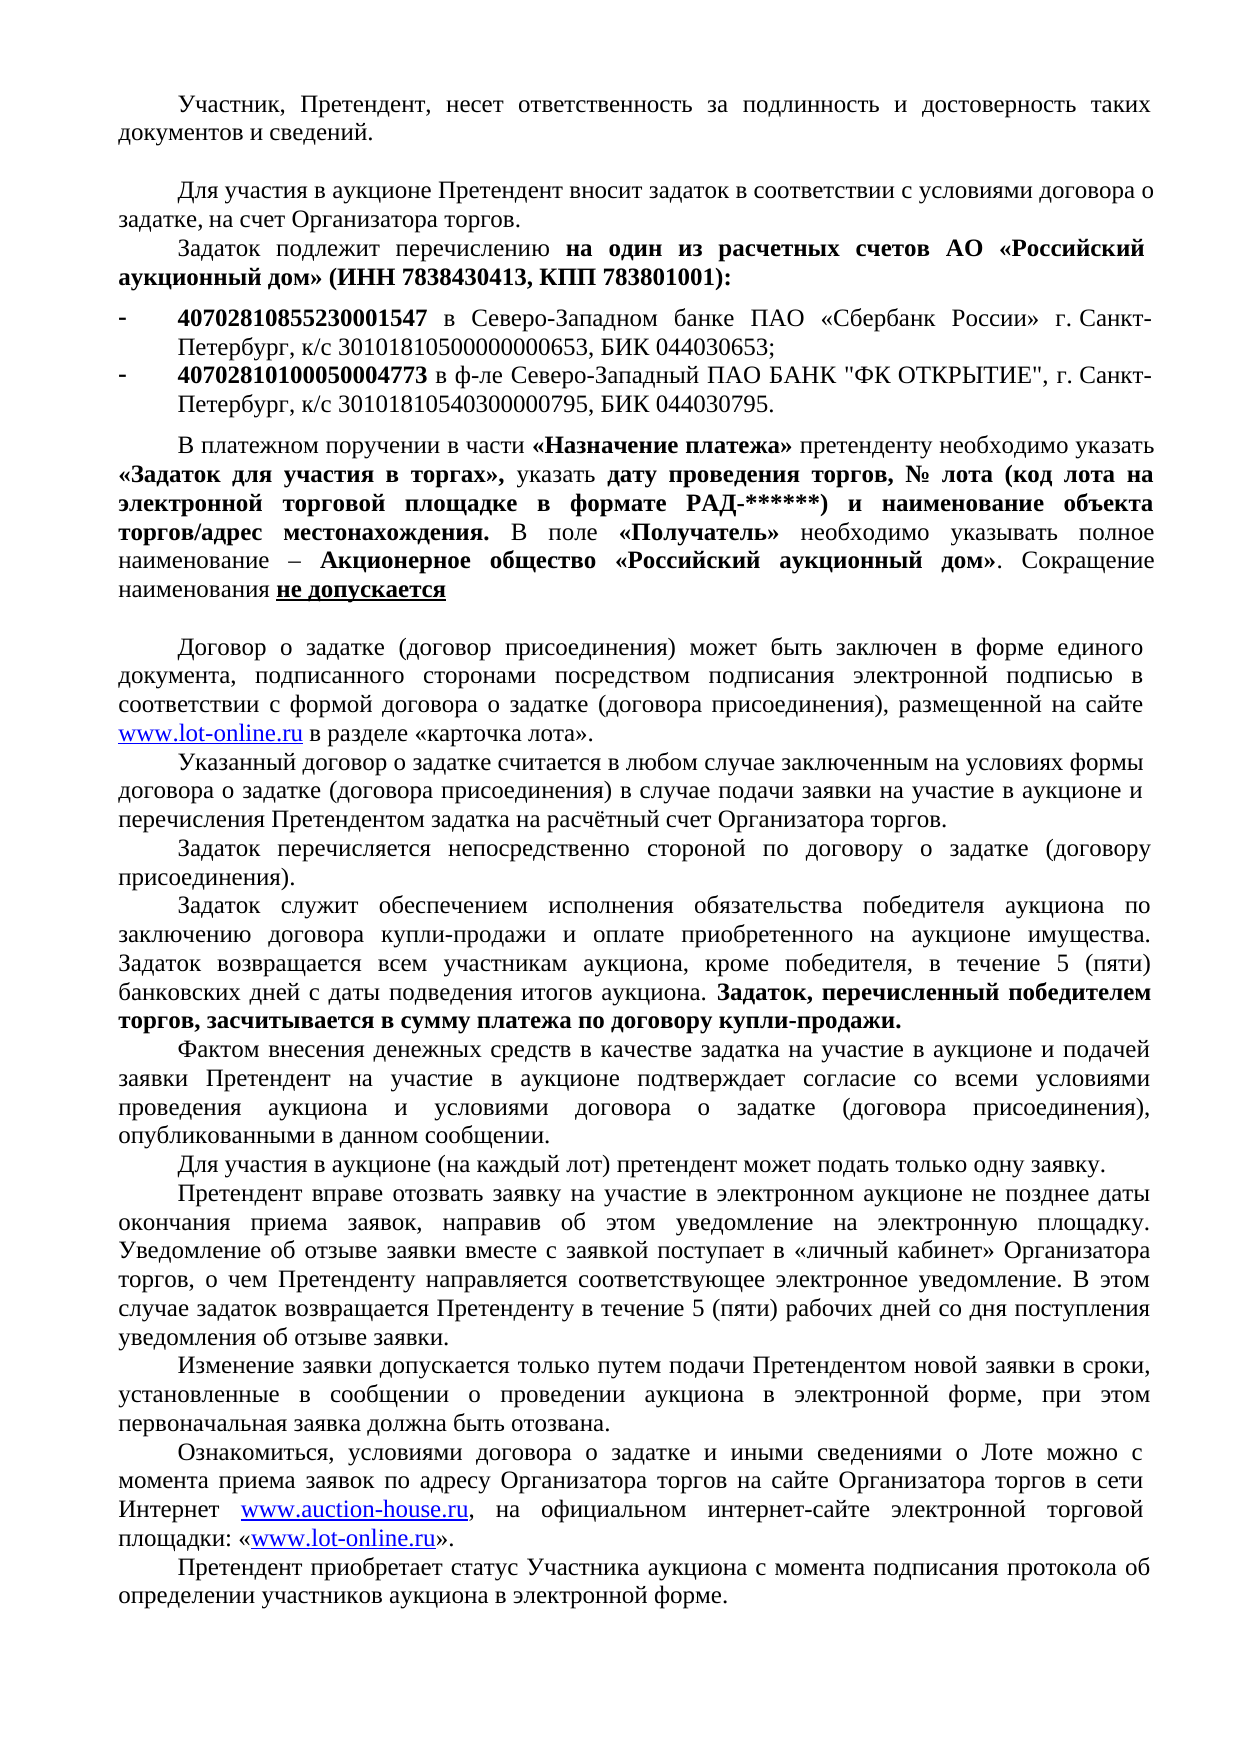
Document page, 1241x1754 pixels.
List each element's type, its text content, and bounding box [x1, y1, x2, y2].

list 40702810100050004773 в ф-ле Северо-Западный ПАО БАНК "ФК ОТКРЫТИЕ", г. Санкт-Петербург, к/с 30101810540300000795, БИК 044030795. [118, 361, 1152, 418]
text Изменение заявки допускается только путем подачи Претендентом новой заявки в сроки, установленные в сообщении о проведении аукциона в электронной форме, при этом первоначальная заявка должна быть отозвана. [118, 1351, 1152, 1437]
text Для участия в аукционе Претендент вносит задаток в соответствии с условиями договора о задатке, на счет Организатора торгов. [118, 175, 1154, 233]
text Участник, Претендент, несет ответственность за подлинность и достоверность таких документов и сведений. [118, 89, 1152, 146]
text Фактом внесения денежных средств в качестве задатка на участие в аукционе и подачей заявки Претендент на участие в аукционе подтверждает согласие со всеми условиями проведения аукциона и условиями договора о задатке (договора присоединения), опубликованными в данном сообщении. [118, 1034, 1152, 1149]
text Договор о задатке (договор присоединения) может быть заключен в форме единого документа, подписанного сторонами посредством подписания электронной подписью в соответствии с формой договора о задатке (договора присоединения), размещенной на сайте www.lot-online.ru в разделе «карточка лота». [118, 632, 1144, 747]
text Претендент вправе отозвать заявку на участие в электронном аукционе не позднее даты окончания приема заявок, направив об этом уведомление на электронную площадку. Уведомление об отзыве заявки вместе с заявкой поступает в «личный кабинет» Организатора торгов, о чем Претенденту направляется соответствующее электронное уведомление. В этом случае задаток возвращается Претенденту в течение 5 (пяти) рабочих дней со дня поступления уведомления об отзыве заявки. [118, 1178, 1152, 1351]
list 40702810855230001547 в Северо-Западном банке ПАО «Сбербанк России» г. Санкт-Петербург, к/с 30101810500000000653, БИК 044030653; [118, 303, 1152, 361]
text Ознакомиться, условиями договора о задатке и иными сведениями о Лоте можно с момента приема заявок по адресу Организатора торгов на сайте Организатора торгов в сети Интернет www.auction-house.ru, на официальном интернет-сайте электронной торговой площадки: «www.lot-online.ru». [118, 1437, 1144, 1552]
text В платежном поручении в части «Назначение платежа» претенденту необходимо указать «Задаток для участия в торгах», указать дату проведения торгов, № лота (код лота на электронной торговой площадке в формате РАД-******) и наименование объекта торгов/адрес местонахождения. В поле «Получатель» необходимо указывать полное наименование – Акционерное общество «Российский аукционный дом». Сокращение наименования не допускается [118, 431, 1154, 603]
text Указанный договор о задатке считается в любом случае заключенным на условиях формы договора о задатке (договора присоединения) в случае подачи заявки на участие в аукционе и перечисления Претендентом задатка на расчётный счет Организатора торгов. [118, 747, 1144, 833]
text Задаток перечисляется непосредственно стороной по договору о задатке (договору присоединения). [118, 833, 1152, 891]
text Для участия в аукционе (на каждый лот) претендент может подать только одну заявку. [118, 1149, 1152, 1178]
text Претендент приобретает статус Участника аукциона с момента подписания протокола об определении участников аукциона в электронной форме. [118, 1552, 1152, 1609]
text Задаток служит обеспечением исполнения обязательства победителя аукциона по заключению договора купли-продажи и оплате приобретенного на аукционе имущества. Задаток возвращается всем участникам аукциона, кроме победителя, в течение 5 (пяти) банковских дней с даты подведения итогов аукциона. Задаток, перечисленный победителем торгов, засчитывается в сумму платежа по договору купли-продажи. [118, 891, 1152, 1034]
text Задаток подлежит перечислению на один из расчетных счетов АО «Российский аукционный дом» (ИНН 7838430413, КПП 783801001): [118, 233, 1145, 291]
